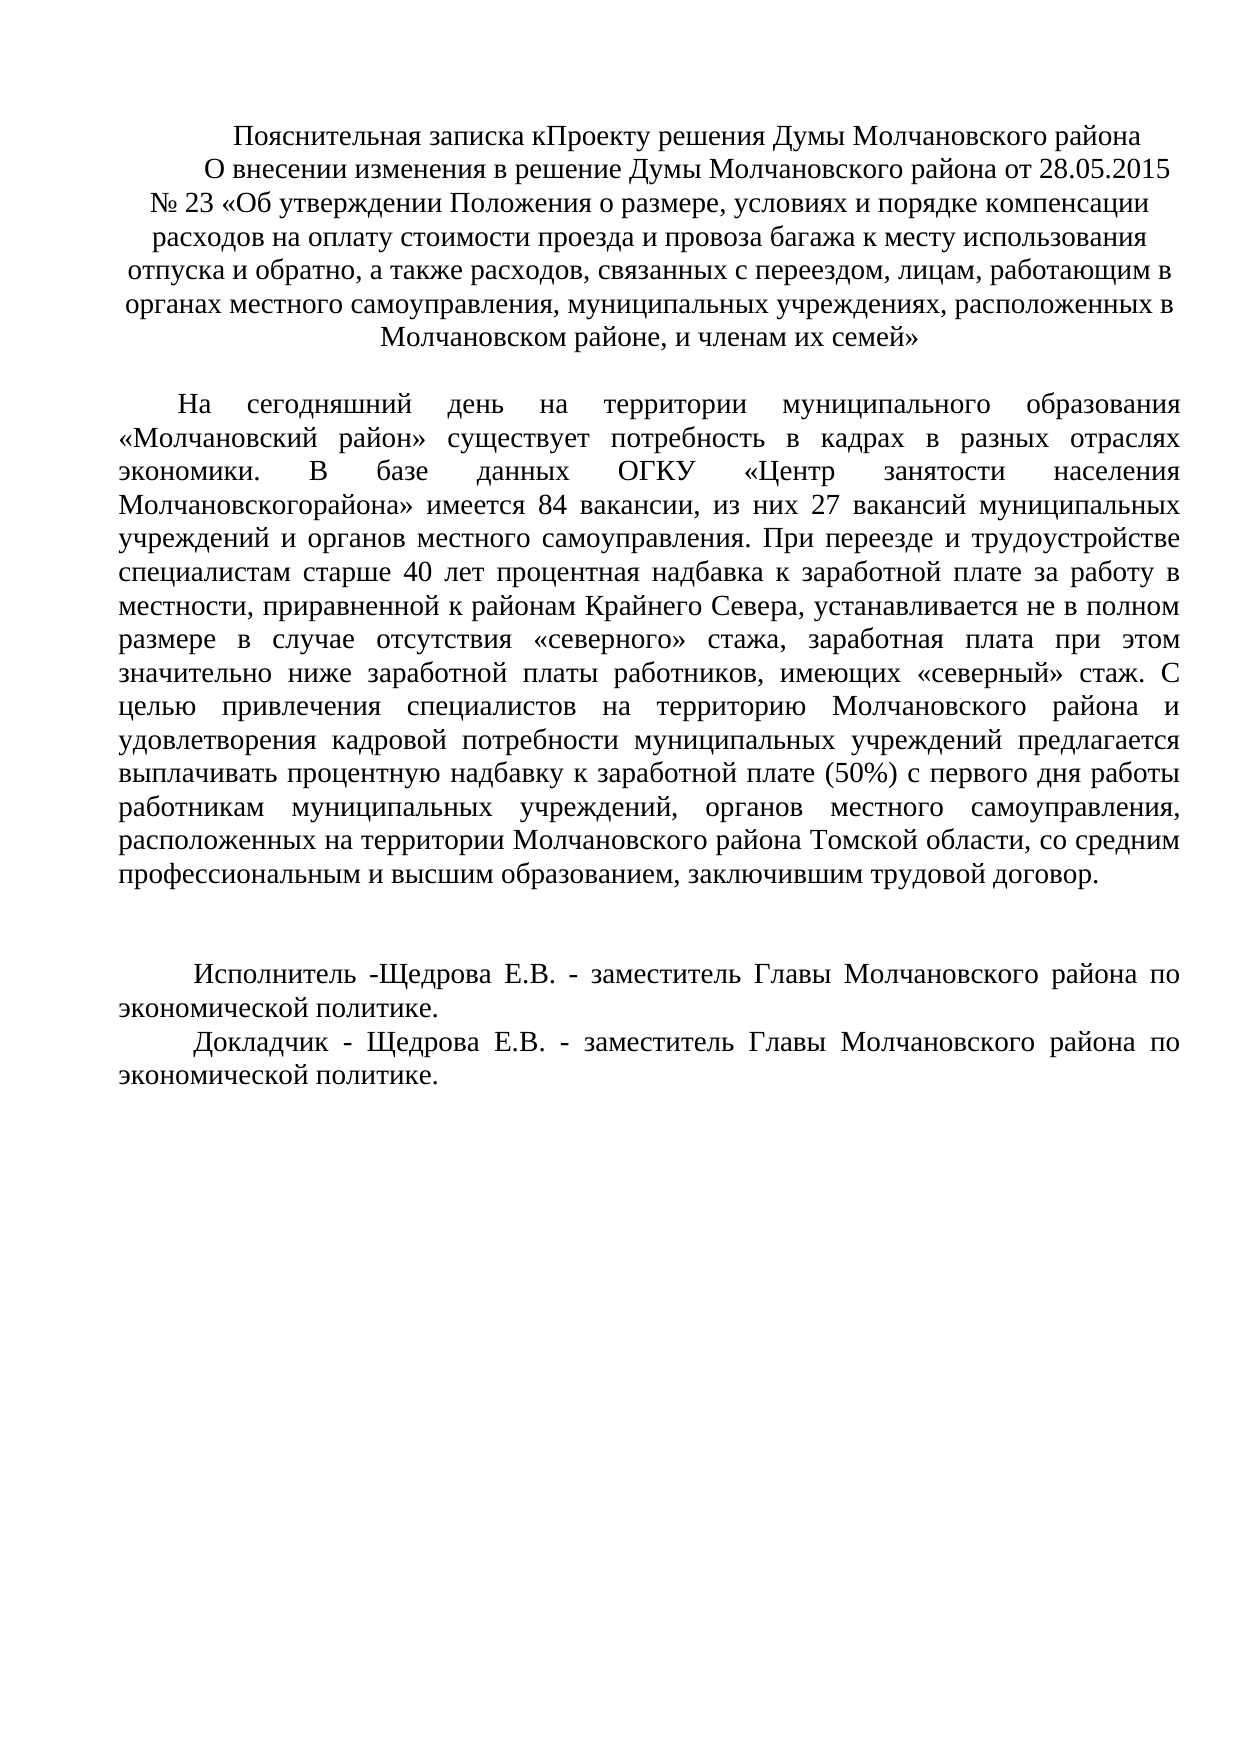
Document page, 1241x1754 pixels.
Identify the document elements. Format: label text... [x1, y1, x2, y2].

text О внесении изменения в решение Думы Молчановского района от 28.05.2015 № 23 «Об утверждении Положения о размере, условиях и порядке компенсации расходов на оплату стоимости проезда и провоза багажа к месту использования отпуска и обратно, а также расходов, связанных с переездом, лицам, работающим в органах местного самоуправления, муниципальных учреждениях, расположенных в Молчановском районе, и членам их семей» [118, 152, 1181, 353]
text Докладчик - Щедрова Е.В. - заместитель Главы Молчановского района по экономической политике. [118, 1024, 1181, 1091]
text Пояснительная записка кПроекту решения Думы Молчановского района [118, 118, 1181, 152]
text На сегодняшний день на территории муниципального образования «Молчановский район» существует потребность в кадрах в разных отраслях экономики. В базе данных ОГКУ «Центр занятости населения Молчановскогорайона» имеется 84 вакансии, из них 27 вакансий муниципальных учреждений и органов местного самоуправления. При переезде и трудоустройстве специалистам старше 40 лет процентная надбавка к заработной плате за работу в местности, приравненной к районам Крайнего Севера, устанавливается не в полном размере в случае отсутствия «северного» стажа, заработная плата при этом значительно ниже заработной платы работников, имеющих «северный» стаж. С целью привлечения специалистов на территорию Молчановского района и удовлетворения кадровой потребности муниципальных учреждений предлагается выплачивать процентную надбавку к заработной плате (50%) с первого дня работы работникам муниципальных учреждений, органов местного самоуправления, расположенных на территории Молчановского района Томской области, со средним профессиональным и высшим образованием, заключившим трудовой договор. [118, 386, 1181, 889]
text Исполнитель -Щедрова Е.В. - заместитель Главы Молчановского района по экономической политике. [118, 957, 1181, 1024]
